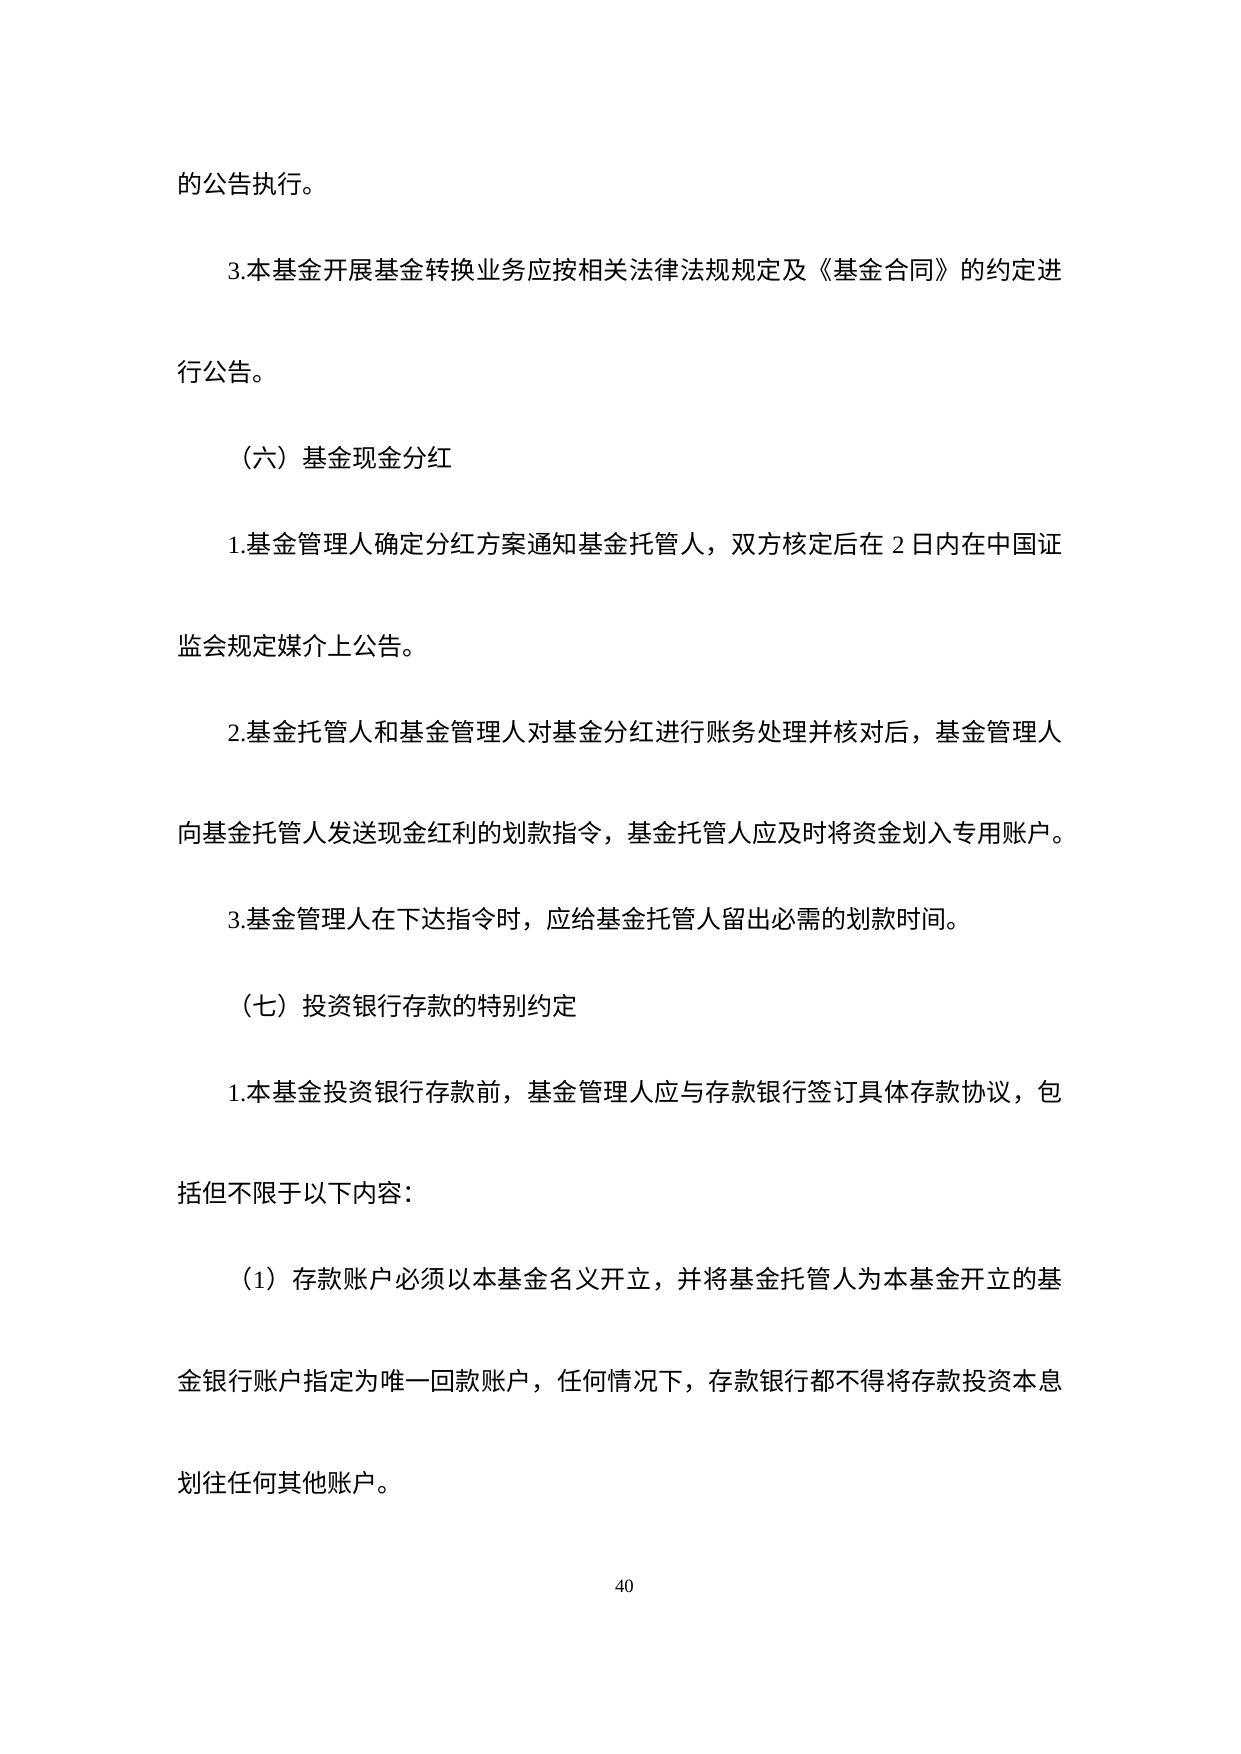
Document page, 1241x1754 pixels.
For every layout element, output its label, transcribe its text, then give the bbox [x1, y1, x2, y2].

text 1.本基金投资银行存款前，基金管理人应与存款银行签订具体存款协议，包括但不限于以下内容： [177, 1056, 1063, 1226]
text （七）投资银行存款的特别约定 [177, 970, 1063, 1038]
text （1）存款账户必须以本基金名义开立，并将基金托管人为本基金开立的基金银行账户指定为唯一回款账户，任何情况下，存款银行都不得将存款投资本息划往任何其他账户。 [177, 1244, 1063, 1516]
text （六）基金现金分红 [177, 422, 1063, 490]
text 2.基金托管人和基金管理人对基金分红进行账务处理并核对后，基金管理人向基金托管人发送现金红利的划款指令，基金托管人应及时将资金划入专用账户。 [177, 696, 1063, 866]
text 3.本基金开展基金转换业务应按相关法律法规规定及《基金合同》的约定进行公告。 [177, 234, 1063, 404]
text 1.基金管理人确定分红方案通知基金托管人，双方核定后在2日内在中国证监会规定媒介上公告。 [177, 508, 1063, 678]
text 3.基金管理人在下达指令时，应给基金托管人留出必需的划款时间。 [177, 884, 1063, 952]
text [177, 148, 1063, 216]
